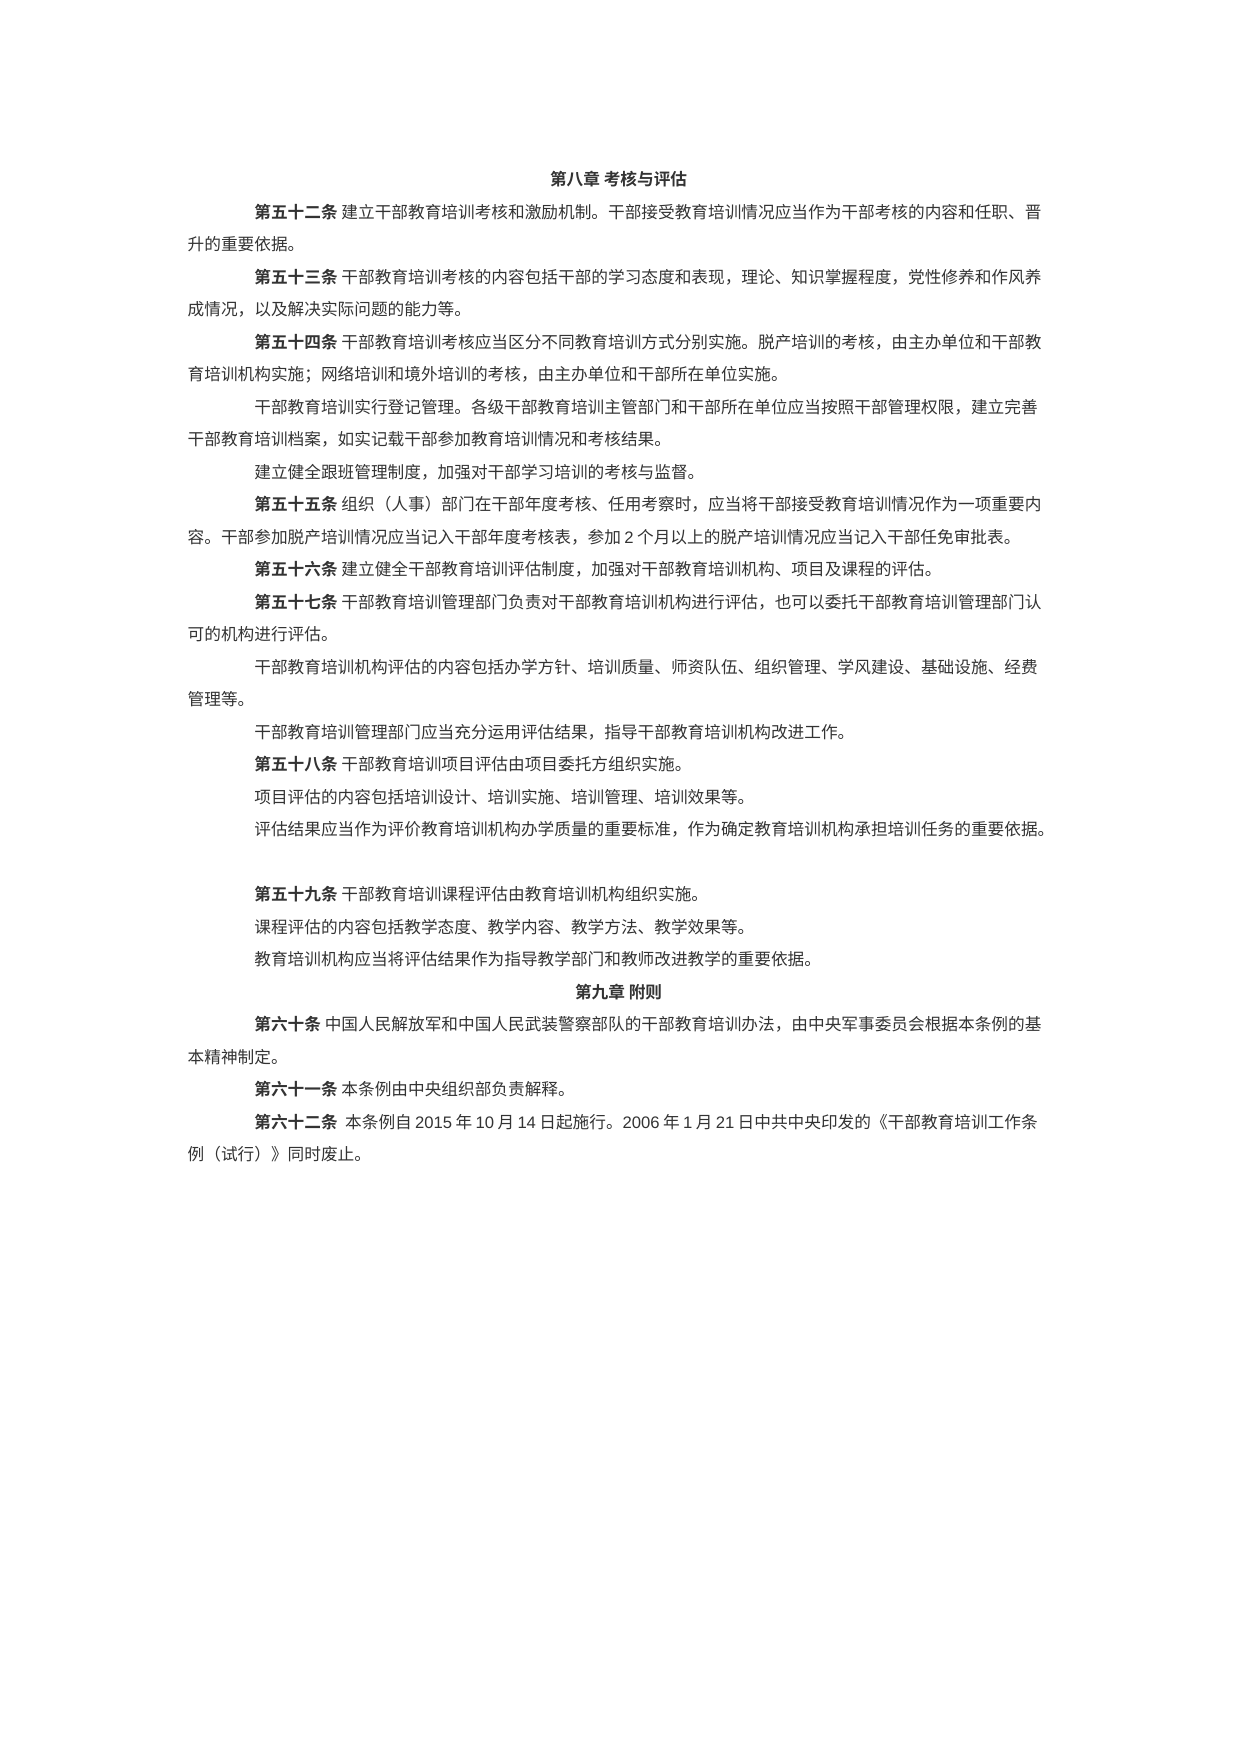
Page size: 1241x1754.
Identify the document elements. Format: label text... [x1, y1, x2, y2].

text 第五十二条 建立干部教育培训考核和激励机制。干部接受教育培训情况应当作为干部考核的内容和任职、晋升的重要依据。 [187, 194, 1053, 259]
text 第五十六条 建立健全干部教育培训评估制度，加强对干部教育培训机构、项目及课程的评估。 [187, 552, 1053, 584]
text 第五十三条 干部教育培训考核的内容包括干部的学习态度和表现，理论、知识掌握程度，党性修养和作风养成情况，以及解决实际问题的能力等。 [187, 259, 1053, 324]
text 教育培训机构应当将评估结果作为指导教学部门和教师改进教学的重要依据。 [187, 942, 1053, 974]
text 第六十一条 本条例由中央组织部负责解释。 [187, 1072, 1053, 1104]
text 干部教育培训实行登记管理。各级干部教育培训主管部门和干部所在单位应当按照干部管理权限，建立完善干部教育培训档案，如实记载干部参加教育培训情况和考核结果。 [187, 389, 1053, 454]
text 第五十七条 干部教育培训管理部门负责对干部教育培训机构进行评估，也可以委托干部教育培训管理部门认可的机构进行评估。 [187, 584, 1053, 649]
text 第六十二条 本条例自2015年10月14日起施行。2006年1月21日中共中央印发的《干部教育培训工作条例（试行）》同时废止。 [187, 1104, 1053, 1169]
text 建立健全跟班管理制度，加强对干部学习培训的考核与监督。 [187, 454, 1053, 487]
text 课程评估的内容包括教学态度、教学内容、教学方法、教学效果等。 [187, 909, 1053, 942]
text 第五十四条 干部教育培训考核应当区分不同教育培训方式分别实施。脱产培训的考核，由主办单位和干部教育培训机构实施；网络培训和境外培训的考核，由主办单位和干部所在单位实施。 [187, 324, 1053, 389]
text 干部教育培训机构评估的内容包括办学方针、培训质量、师资队伍、组织管理、学风建设、基础设施、经费管理等。 [187, 649, 1053, 714]
text 第五十九条 干部教育培训课程评估由教育培训机构组织实施。 [187, 877, 1053, 909]
text 第八章 考核与评估 [187, 162, 1053, 194]
text 第九章 附则 [187, 974, 1053, 1007]
text 评估结果应当作为评价教育培训机构办学质量的重要标准，作为确定教育培训机构承担培训任务的重要依据。 [187, 812, 1053, 877]
text 干部教育培训管理部门应当充分运用评估结果，指导干部教育培训机构改进工作。 [187, 714, 1053, 747]
text 第五十八条 干部教育培训项目评估由项目委托方组织实施。 [187, 747, 1053, 779]
text 项目评估的内容包括培训设计、培训实施、培训管理、培训效果等。 [187, 779, 1053, 812]
text 第六十条 中国人民解放军和中国人民武装警察部队的干部教育培训办法，由中央军事委员会根据本条例的基本精神制定。 [187, 1007, 1053, 1072]
text 第五十五条 组织（人事）部门在干部年度考核、任用考察时，应当将干部接受教育培训情况作为一项重要内容。干部参加脱产培训情况应当记入干部年度考核表，参加2个月以上的脱产培训情况应当记入干部任免审批表。 [187, 487, 1053, 552]
